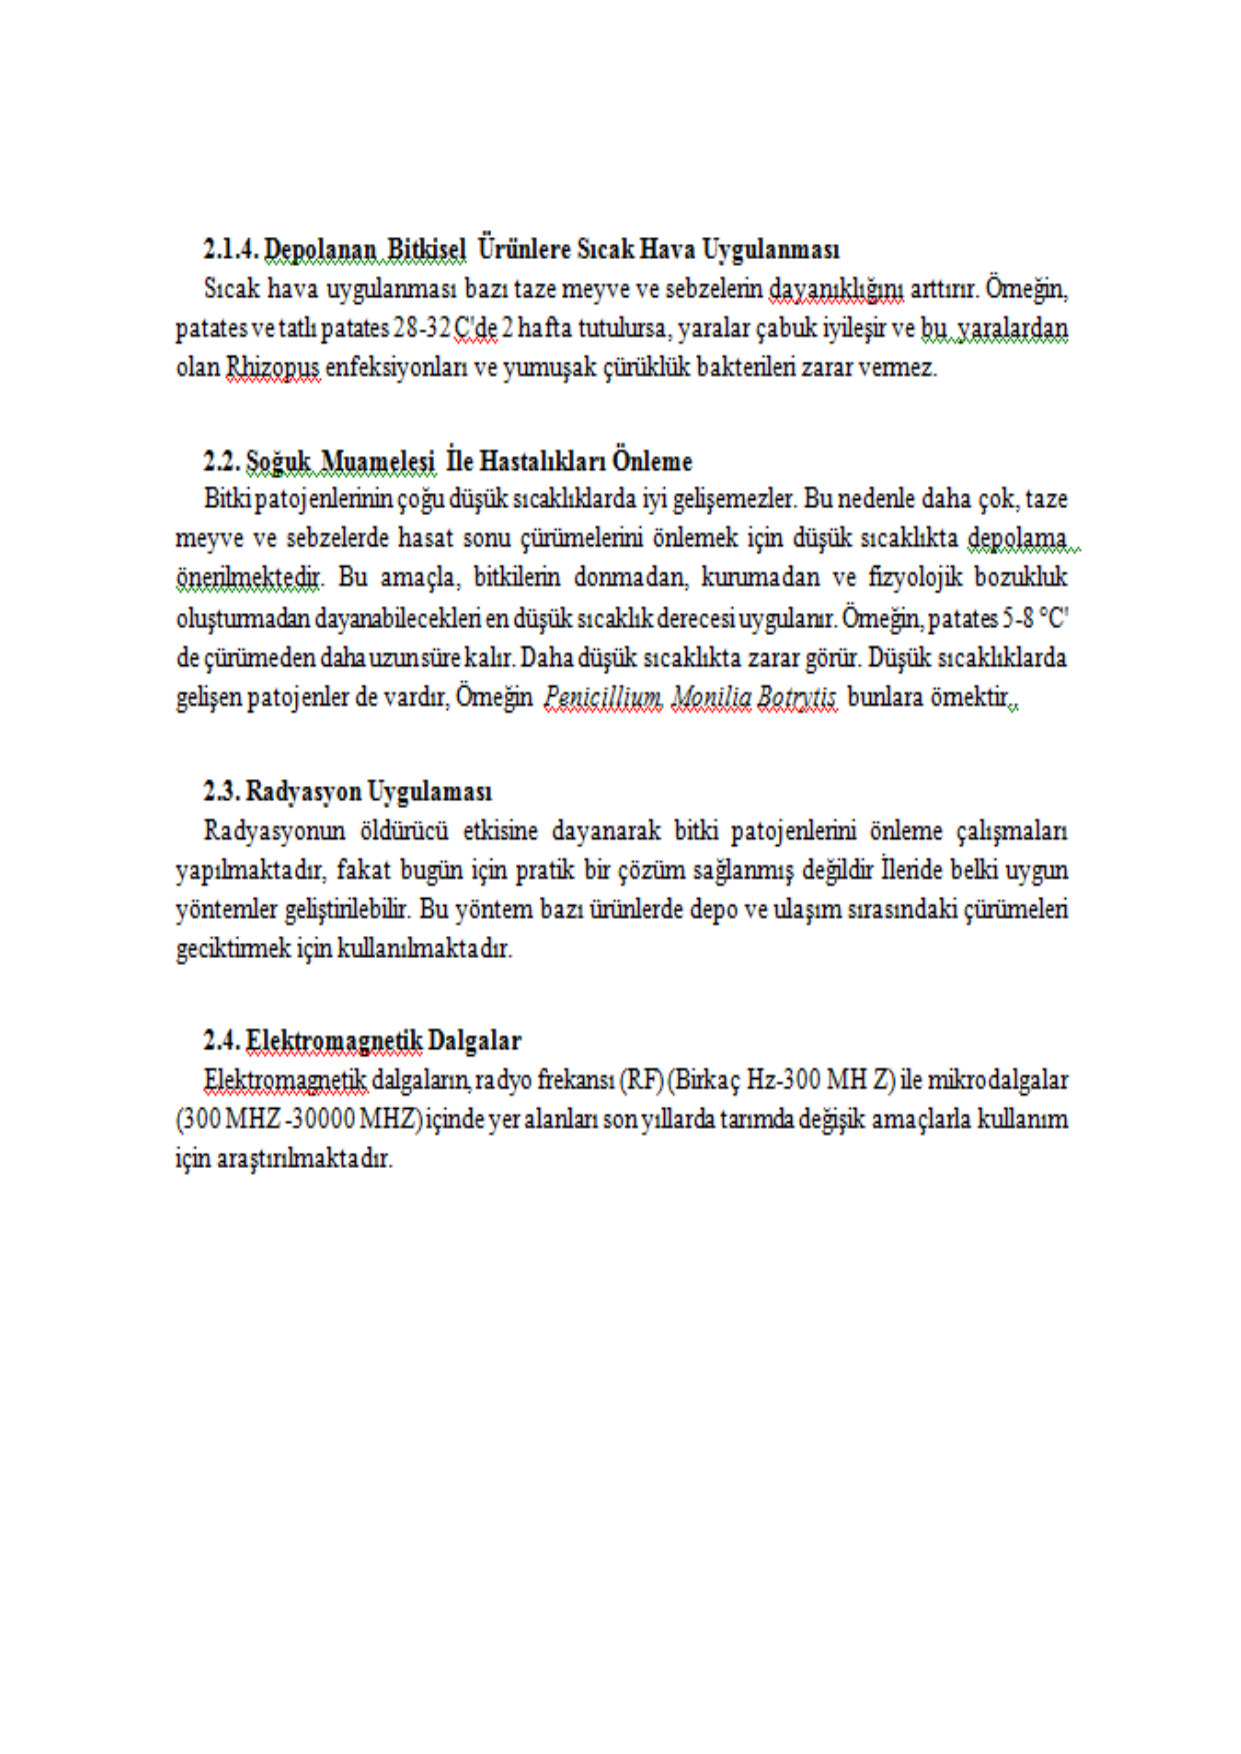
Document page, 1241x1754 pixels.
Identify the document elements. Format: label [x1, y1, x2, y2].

picture [147, 207, 1111, 1329]
